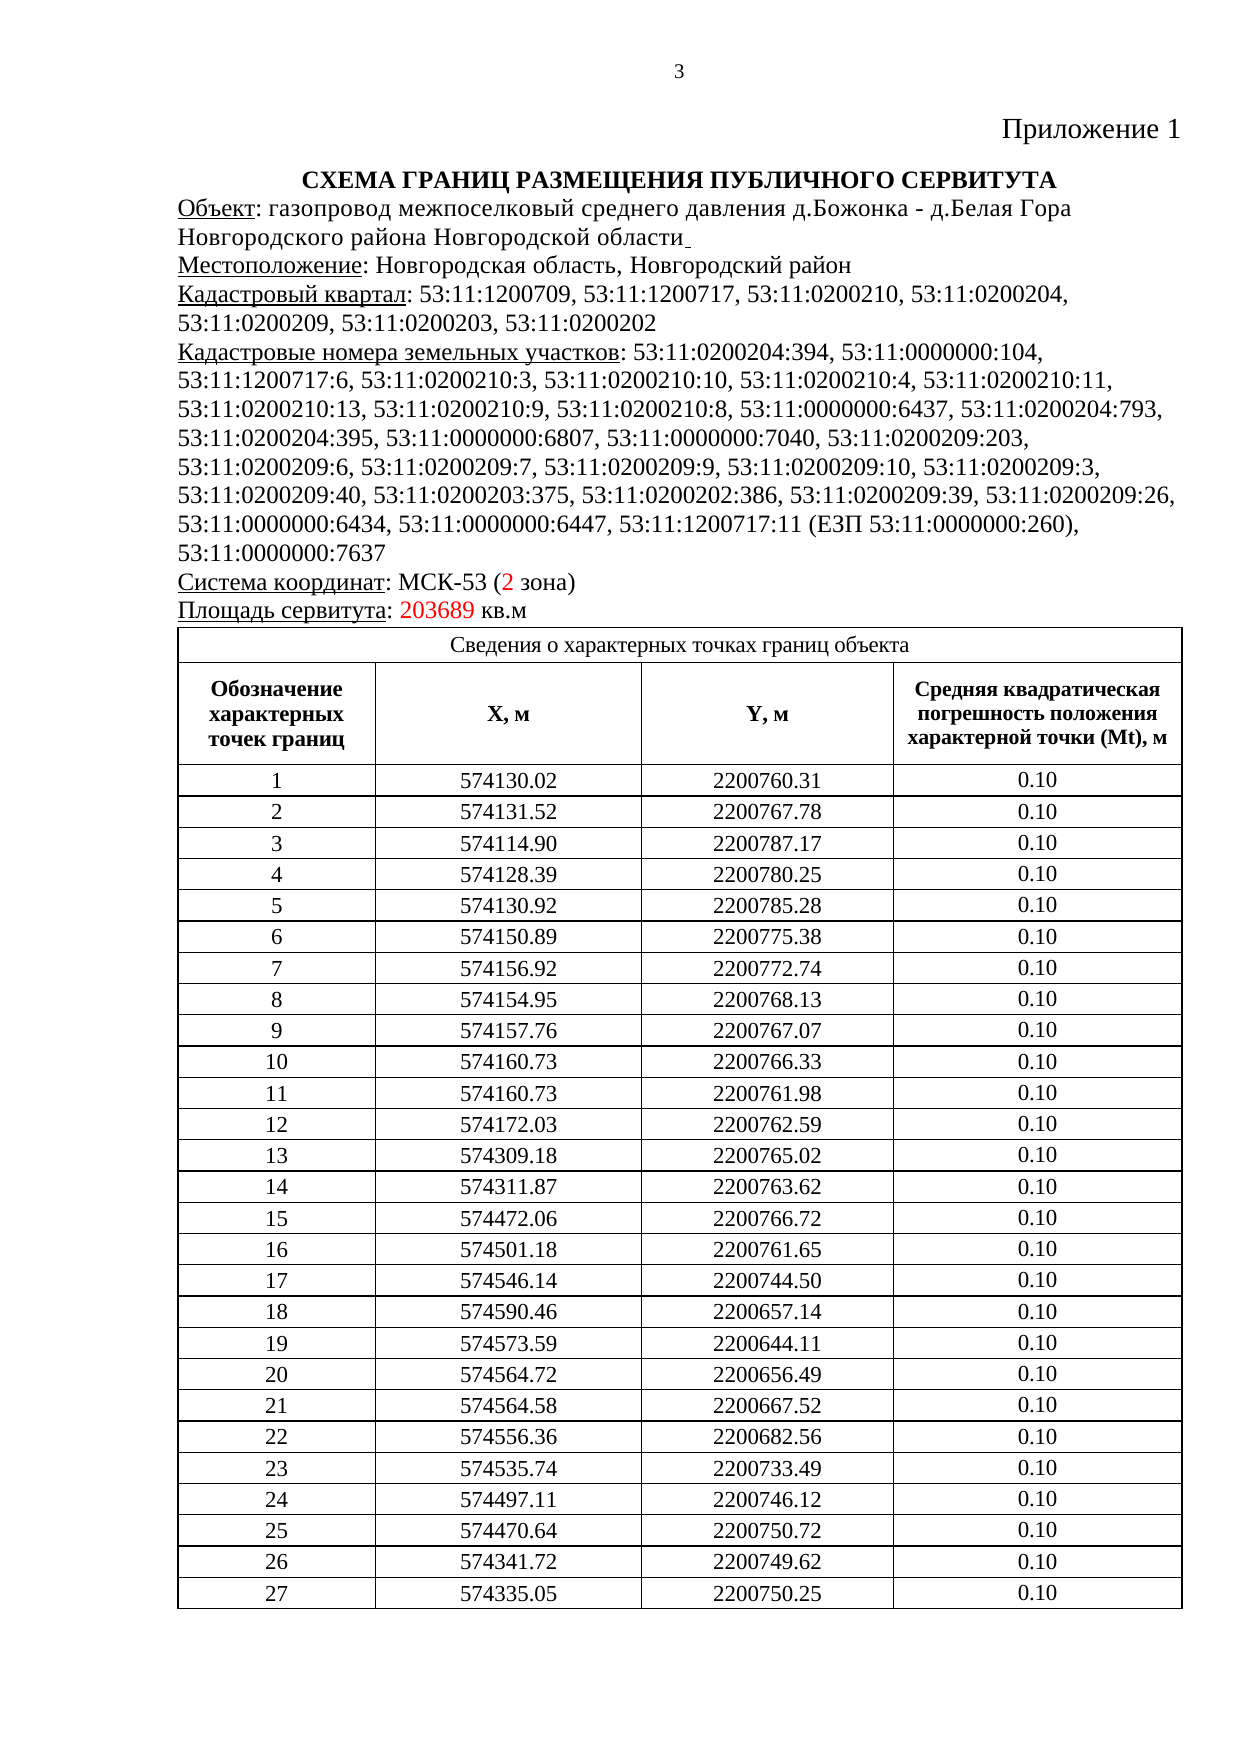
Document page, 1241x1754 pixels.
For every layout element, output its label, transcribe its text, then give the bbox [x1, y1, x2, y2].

table_cell 4 [179, 859, 375, 889]
table_cell 27 [179, 1578, 375, 1608]
table_cell 0.10 [894, 1359, 1181, 1389]
table_cell 2200750.25 [642, 1578, 893, 1608]
table_cell 0.10 [894, 1328, 1181, 1358]
table_cell 15 [179, 1203, 375, 1233]
table_cell 26 [179, 1547, 375, 1577]
table_cell 2200766.72 [642, 1203, 893, 1233]
table_cell 0.10 [894, 765, 1181, 795]
table_cell 574160.73 [376, 1078, 641, 1108]
table_cell 8 [179, 984, 375, 1014]
table_cell 574128.39 [376, 859, 641, 889]
table_cell 5 [179, 890, 375, 920]
table_cell 574590.46 [376, 1297, 641, 1327]
table_cell 574546.14 [376, 1265, 641, 1295]
table_cell 2200749.62 [642, 1547, 893, 1577]
table_cell 18 [179, 1297, 375, 1327]
text Кадастровый квартал: 53:11:1200709, 53:11:1200717, 53:11:0200210, 53:11:0200204, 53:11:0200209, 53:11:0200203, 53:11:0200202 [177, 279, 1181, 337]
text Объект: газопровод межпоселковый среднего давления д.Божонка - д.Белая Гора Новгородского района Новгородской области [177, 193, 1181, 251]
table_cell 2200744.50 [642, 1265, 893, 1295]
table_cell 574556.36 [376, 1422, 641, 1452]
text Кадастровые номера земельных участков: 53:11:0200204:394, 53:11:0000000:104, 53:11:1200717:6, 53:11:0200210:3, 53:11:0200210:10, 53:11:0200210:4, 53:11:0200210:11, 53:11:0200210:13, 53:11:0200210:9, 53:11:0200210:8, 53:11:0000000:6437, 53:11:0200204:793, 53:11:0200204:395, 53:11:0000000:6807, 53:11:0000000:7040, 53:11:0200209:203, 53:11:0200209:6, 53:11:0200209:7, 53:11:0200209:9, 53:11:0200209:10, 53:11:0200209:3, 53:11:0200209:40, 53:11:0200203:375, 53:11:0200202:386, 53:11:0200209:39, 53:11:0200209:26, 53:11:0000000:6434, 53:11:0000000:6447, 53:11:1200717:11 (ЕЗП 53:11:0000000:260), 53:11:0000000:7637 [177, 337, 1181, 567]
table_cell 2200763.62 [642, 1172, 893, 1202]
table_cell 2200761.98 [642, 1078, 893, 1108]
table_cell 3 [179, 828, 375, 858]
table_cell 574335.05 [376, 1578, 641, 1608]
table_cell 0.10 [894, 1203, 1181, 1233]
table_cell 7 [179, 953, 375, 983]
table_cell 2200775.38 [642, 922, 893, 952]
table_cell 574157.76 [376, 1015, 641, 1045]
table_cell 0.10 [894, 984, 1181, 1014]
table_cell 2200772.74 [642, 953, 893, 983]
table_cell 16 [179, 1234, 375, 1264]
table_cell 2200760.31 [642, 765, 893, 795]
table_cell 0.10 [894, 1515, 1181, 1545]
table_cell 0.10 [894, 1390, 1181, 1420]
table_cell 574172.03 [376, 1109, 641, 1139]
table_cell 0.10 [894, 1140, 1181, 1170]
table_cell 14 [179, 1172, 375, 1202]
table_cell 25 [179, 1515, 375, 1545]
table_cell 574150.89 [376, 922, 641, 952]
table_cell 2200766.33 [642, 1047, 893, 1077]
table_cell 574154.95 [376, 984, 641, 1014]
table_cell 0.10 [894, 1109, 1181, 1139]
table_cell 2200767.78 [642, 797, 893, 827]
table_cell 0.10 [894, 890, 1181, 920]
table_cell 9 [179, 1015, 375, 1045]
table_cell 574472.06 [376, 1203, 641, 1233]
table_cell 0.10 [894, 859, 1181, 889]
table_cell 574130.02 [376, 765, 641, 795]
table_cell 2200785.28 [642, 890, 893, 920]
table_cell 17 [179, 1265, 375, 1295]
table_cell X, м [376, 663, 641, 764]
table_cell 0.10 [894, 1172, 1181, 1202]
table_cell 2200768.13 [642, 984, 893, 1014]
table_cell 2200780.25 [642, 859, 893, 889]
table_cell 0.10 [894, 797, 1181, 827]
table_header Сведения о характерных точках границ объекта [179, 628, 1181, 662]
table_cell 0.10 [894, 1047, 1181, 1077]
table_cell 22 [179, 1422, 375, 1452]
table_cell 0.10 [894, 1453, 1181, 1483]
table_cell 2200750.72 [642, 1515, 893, 1545]
table_cell 0.10 [894, 1578, 1181, 1608]
table_cell 19 [179, 1328, 375, 1358]
table_cell 11 [179, 1078, 375, 1108]
text СХЕМА ГРАНИЦ РАЗМЕЩЕНИЯ ПУБЛИЧНОГО СЕРВИТУТА [177, 168, 1181, 193]
table_cell 2 [179, 797, 375, 827]
table_cell 574564.58 [376, 1390, 641, 1420]
text Приложение 1 [177, 118, 1181, 143]
table_cell 0.10 [894, 1234, 1181, 1264]
table_cell 20 [179, 1359, 375, 1389]
table_cell Средняя квадратическая погрешность положения характерной точки (Мt), м [894, 663, 1181, 764]
table_cell 574130.92 [376, 890, 641, 920]
table_cell 0.10 [894, 1015, 1181, 1045]
text Местоположение: Новгородская область, Новгородский район [177, 251, 1181, 279]
table_cell 0.10 [894, 1484, 1181, 1514]
table_cell 0.10 [894, 1265, 1181, 1295]
table_cell 0.10 [894, 828, 1181, 858]
text Площадь сервитута: 203689 кв.м [177, 596, 1181, 624]
table_cell 574114.90 [376, 828, 641, 858]
table_cell 2200761.65 [642, 1234, 893, 1264]
table_cell 2200746.12 [642, 1484, 893, 1514]
table_cell 1 [179, 765, 375, 795]
table_cell 574564.72 [376, 1359, 641, 1389]
table_cell 2200656.49 [642, 1359, 893, 1389]
table_cell 574501.18 [376, 1234, 641, 1264]
table_cell 23 [179, 1453, 375, 1483]
table_cell 574573.59 [376, 1328, 641, 1358]
table_cell 10 [179, 1047, 375, 1077]
table_cell 574309.18 [376, 1140, 641, 1170]
table_cell 2200644.11 [642, 1328, 893, 1358]
table_cell 2200787.17 [642, 828, 893, 858]
table_cell 574156.92 [376, 953, 641, 983]
table_cell 574131.52 [376, 797, 641, 827]
table_cell 2200765.02 [642, 1140, 893, 1170]
table_cell 574160.73 [376, 1047, 641, 1077]
table_cell 2200657.14 [642, 1297, 893, 1327]
table_cell 574341.72 [376, 1547, 641, 1577]
table_cell 0.10 [894, 922, 1181, 952]
table_cell 574311.87 [376, 1172, 641, 1202]
table_cell 6 [179, 922, 375, 952]
table_cell 2200682.56 [642, 1422, 893, 1452]
table_cell 0.10 [894, 1547, 1181, 1577]
table_cell Y, м [642, 663, 893, 764]
table_cell 21 [179, 1390, 375, 1420]
table_cell 574497.11 [376, 1484, 641, 1514]
table_cell 12 [179, 1109, 375, 1139]
table_cell 2200733.49 [642, 1453, 893, 1483]
table_cell 13 [179, 1140, 375, 1170]
table_cell 574535.74 [376, 1453, 641, 1483]
table_cell 2200767.07 [642, 1015, 893, 1045]
table_cell 0.10 [894, 953, 1181, 983]
table_cell 2200667.52 [642, 1390, 893, 1420]
table_cell 0.10 [894, 1297, 1181, 1327]
table_cell Обозначение характерных точек границ [179, 663, 375, 764]
table_cell 2200762.59 [642, 1109, 893, 1139]
table_cell 0.10 [894, 1078, 1181, 1108]
text Система координат: МСК-53 (2 зона) [177, 567, 1171, 596]
table_cell 574470.64 [376, 1515, 641, 1545]
table_cell 24 [179, 1484, 375, 1514]
table_cell 0.10 [894, 1422, 1181, 1452]
